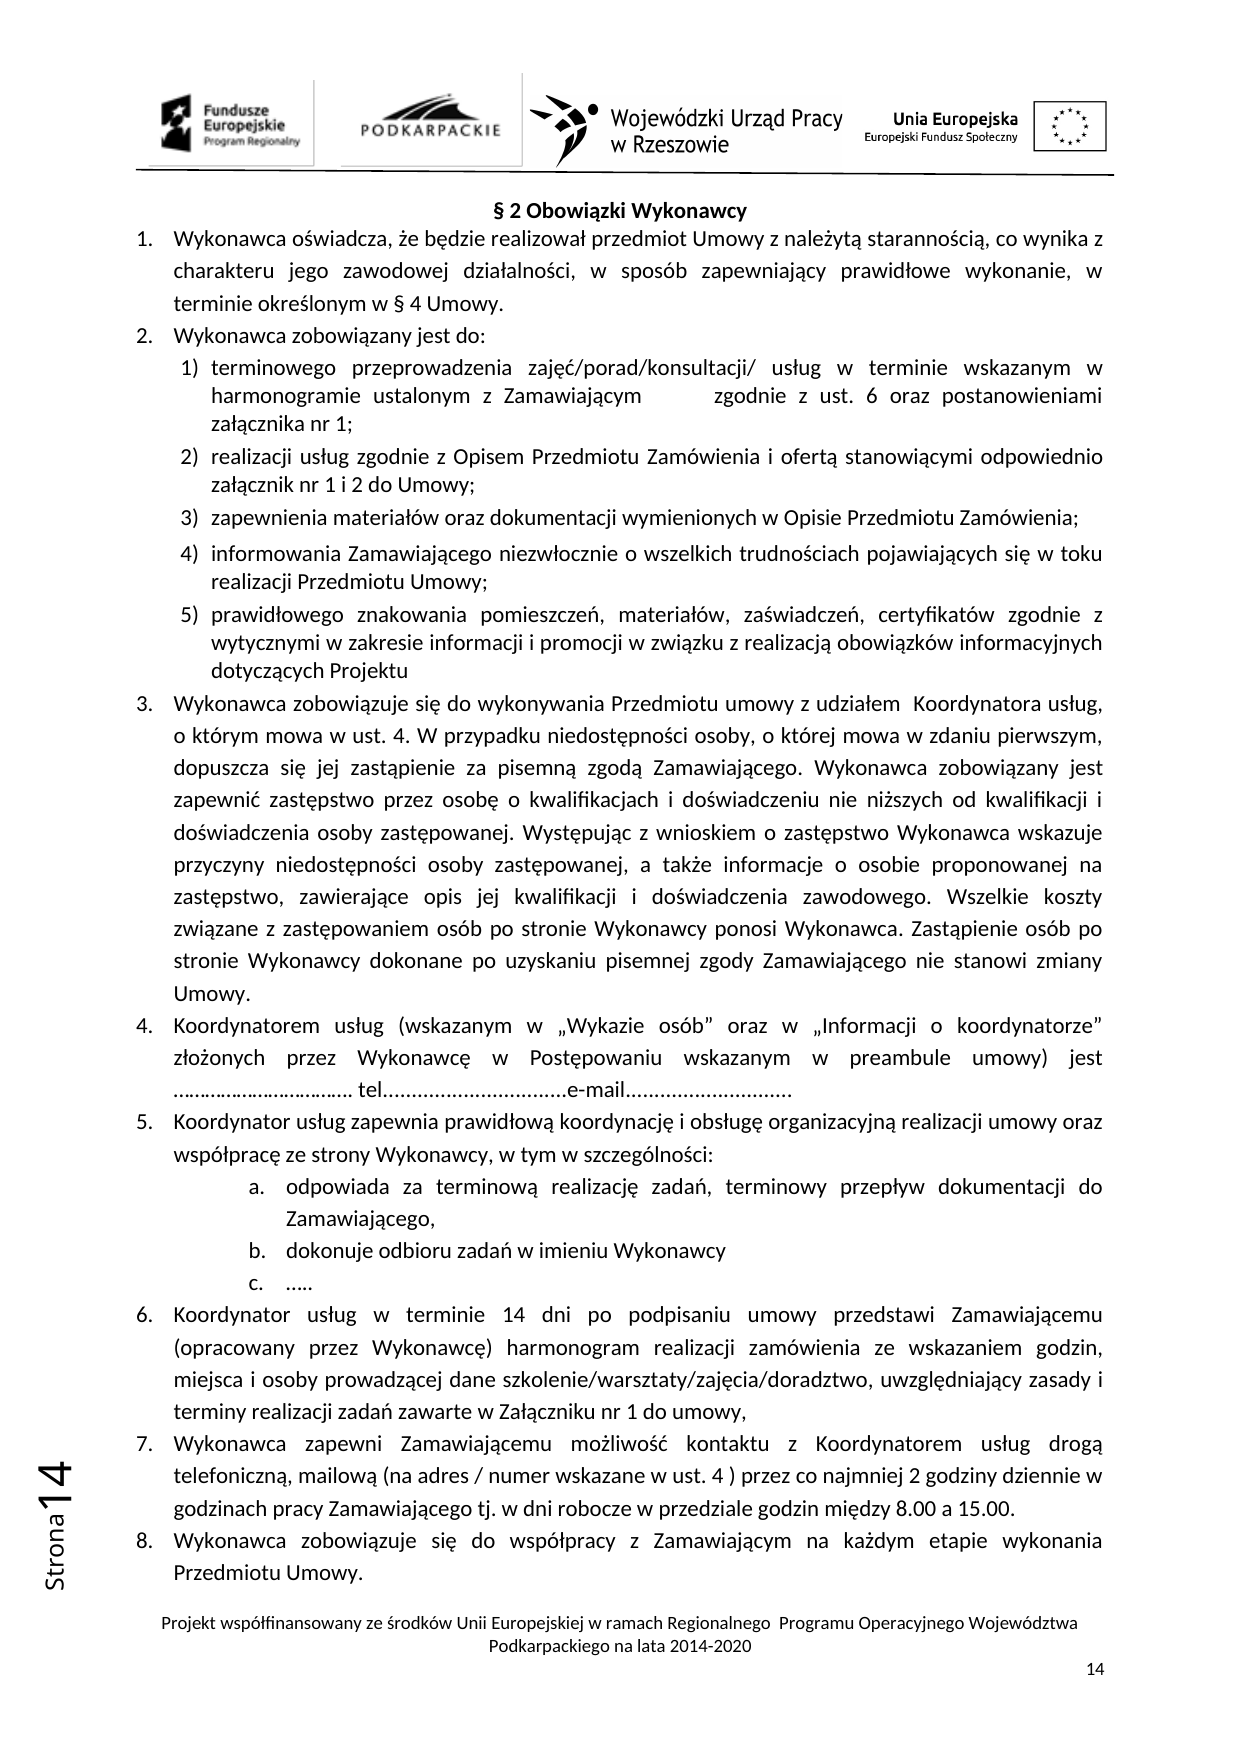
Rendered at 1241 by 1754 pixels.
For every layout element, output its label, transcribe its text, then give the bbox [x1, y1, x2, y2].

list Wykonawca oświadcza, że będzie realizował przedmiot Umowy z należytą starannością, co wynika z charakteru jego zawodowej działalności, w sposób zapewniający prawidłowe wykonanie, w terminie określonym w § 4 Umowy. [136, 224, 1104, 317]
list odpowiada za terminową realizację zadań, terminowy przepływ dokumentacji do Zamawiającego, [248, 1172, 1104, 1232]
picture [529, 95, 843, 168]
list Wykonawca zobowiązuje się do współpracy z Zamawiającym na każdym etapie wykonania Przedmiotu Umowy. [136, 1526, 1104, 1586]
list Koordynator usług zapewnia prawidłową koordynację i obsługę organizacyjną realizacji umowy oraz współpracę ze strony Wykonawcy, w tym w szczególności: [136, 1107, 1104, 1168]
picture [848, 84, 1122, 168]
list Wykonawca zobowiązuje się do wykonywania Przedmiotu umowy z udziałem Koordynatora usług, o którym mowa w ust. 4. W przypadku niedostępności osoby, o której mowa w zdaniu pierwszym, dopuszcza się jej zastąpienie za pisemną zgodą Zamawiającego. Wykonawca zobowiązany jest zapewnić zastępstwo przez osobę o kwalifikacjach i doświadczeniu nie niższych od kwalifikacji i doświadczenia osoby zastępowanej. Występując z wnioskiem o zastępstwo Wykonawca wskazuje przyczyny niedostępności osoby zastępowanej, a także informacje o osobie proponowanej na zastępstwo, zawierające opis jej kwalifikacji i doświadczenia zawodowego. Wszelkie koszty związane z zastępowaniem osób po stronie Wykonawcy ponosi Wykonawca. Zastąpienie osób po stronie Wykonawcy dokonane po uzyskaniu pisemnej zgody Zamawiającego nie stanowi zmiany Umowy. [136, 689, 1104, 1007]
list realizacji usług zgodnie z Opisem Przedmiotu Zamówienia i ofertą stanowiącymi odpowiednio załącznik nr 1 i 2 do Umowy; [180, 442, 1104, 498]
picture [340, 73, 524, 168]
list dokonuje odbioru zadań w imieniu Wykonawcy [248, 1236, 1104, 1264]
list prawidłowego znakowania pomieszczeń, materiałów, zaświadczeń, certyfikatów zgodnie z wytycznymi w zakresie informacji i promocji w związku z realizacją obowiązków informacyjnych dotyczących Projektu [180, 600, 1104, 684]
list informowania Zamawiającego niezwłocznie o wszelkich trudnościach pojawiających się w toku realizacji Przedmiotu Umowy; [180, 539, 1104, 595]
list Koordynator usług w terminie 14 dni po podpisaniu umowy przedstawi Zamawiającemu (opracowany przez Wykonawcę) harmonogram realizacji zamówienia ze wskazaniem godzin, miejsca i osoby prowadzącej dane szkolenie/warsztaty/zajęcia/doradztwo, uwzględniający zasady i terminy realizacji zadań zawarte w Załączniku nr 1 do umowy, [136, 1301, 1104, 1425]
list Koordynatorem usług (wskazanym w „Wykazie osób” oraz w „Informacji o koordynatorze” złożonych przez Wykonawcę w Postępowaniu wskazanym w preambule umowy) jest ……………………………. tel................................e-mail............................. [136, 1011, 1104, 1103]
list ….. [248, 1268, 1104, 1296]
list Wykonawca zapewni Zamawiającemu możliwość kontaktu z Koordynatorem usług drogą telefoniczną, mailową (na adres / numer wskazane w ust. 4 ) przez co najmniej 2 godziny dziennie w godzinach pracy Zamawiającego tj. w dni robocze w przedziale godzin między 8.00 a 15.00. [136, 1429, 1104, 1522]
list terminowego przeprowadzenia zajęć/porad/konsultacji/ usług w terminie wskazanym w harmonogramie ustalonym z Zamawiającym zgodnie z ust. 6 oraz postanowieniami załącznika nr 1; [180, 353, 1104, 437]
picture [148, 80, 316, 168]
text § 2 Obowiązki Wykonawcy [136, 196, 1104, 224]
list zapewnienia materiałów oraz dokumentacji wymienionych w Opisie Przedmiotu Zamówienia; [180, 503, 1104, 531]
list Wykonawca zobowiązany jest do: [136, 321, 1104, 349]
